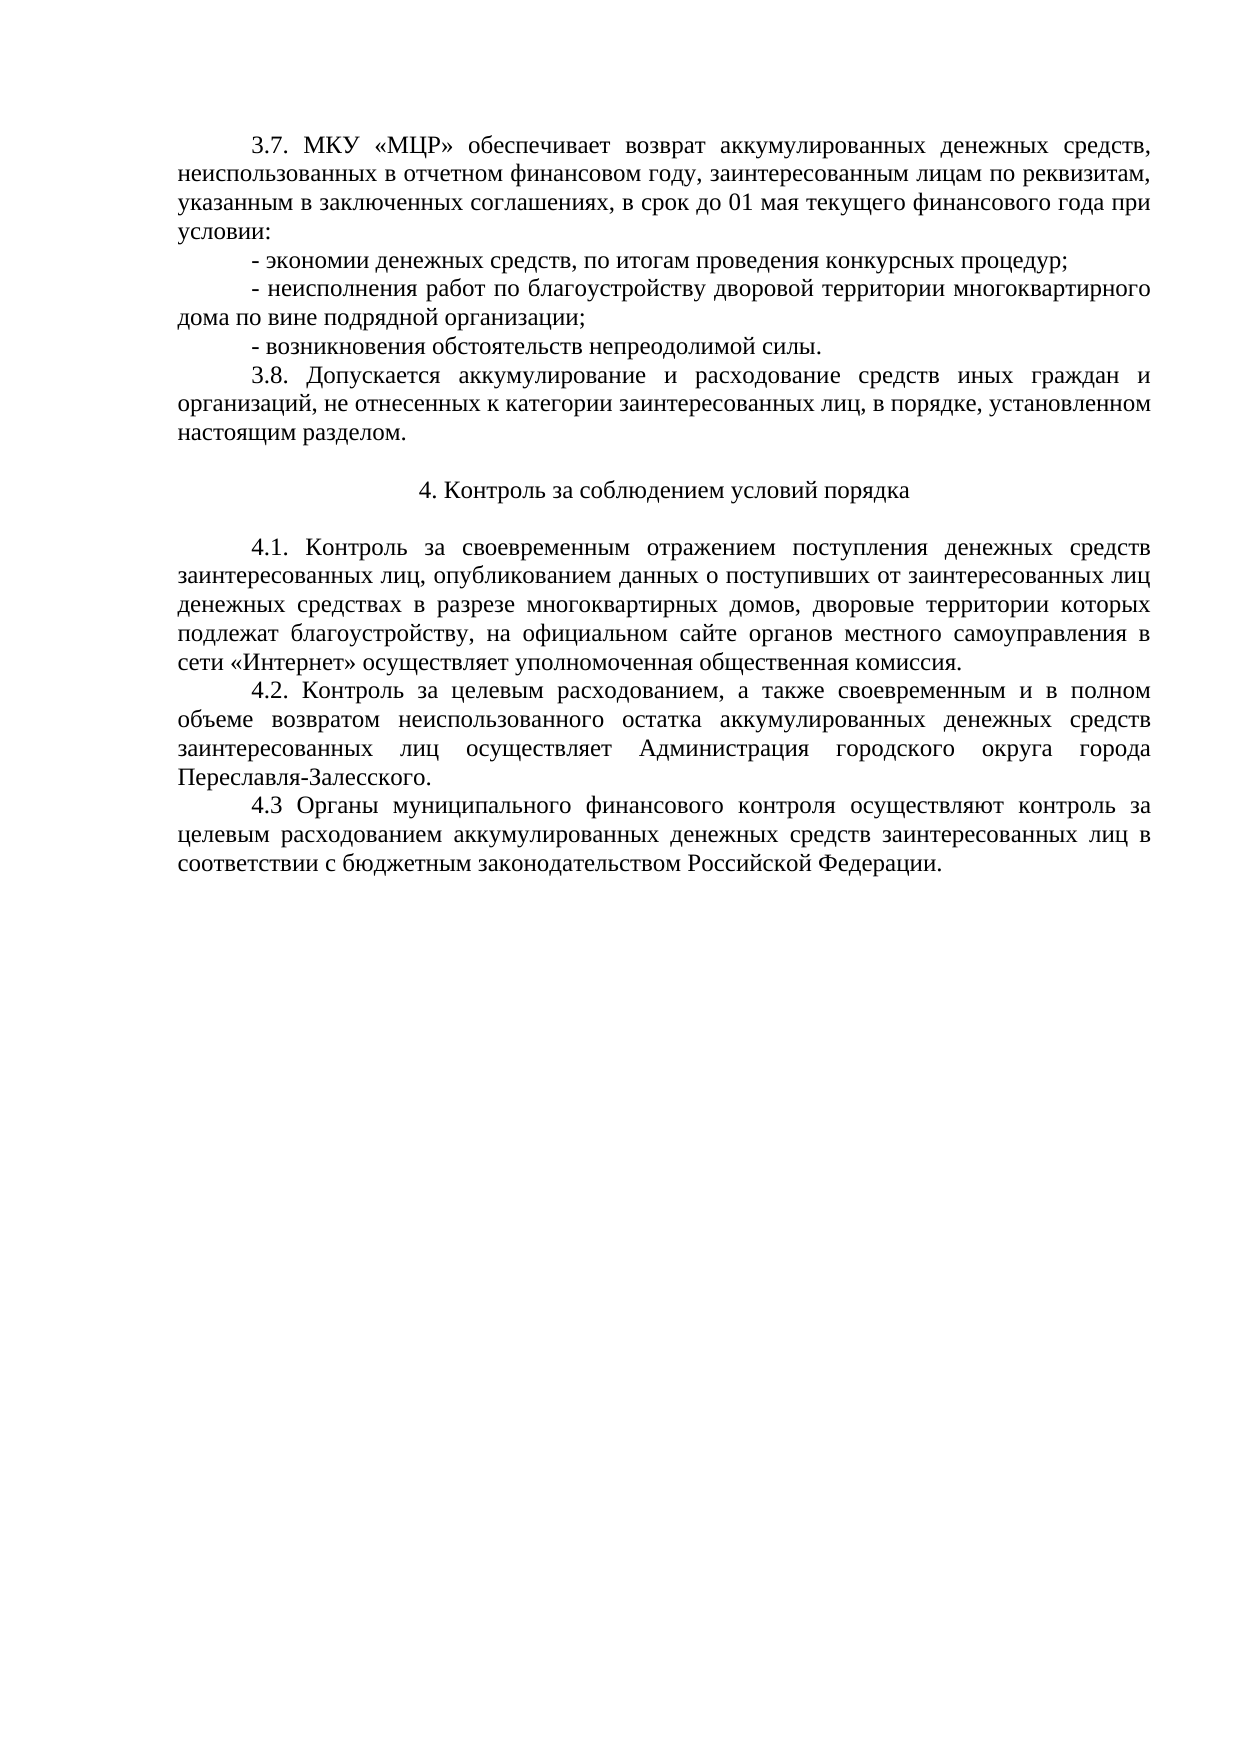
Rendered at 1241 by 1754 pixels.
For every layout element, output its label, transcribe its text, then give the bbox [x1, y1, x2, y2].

text - экономии денежных средств, по итогам проведения конкурсных процедур; [177, 245, 1152, 273]
text - неисполнения работ по благоустройству дворовой территории многоквартирного дома по вине подрядной организации; [177, 273, 1152, 331]
text 3.7. МКУ «МЦР» обеспечивает возврат аккумулированных денежных средств, неиспользованных в отчетном финансовом году, заинтересованным лицам по реквизитам, указанным в заключенных соглашениях, в срок до 01 мая текущего финансового года при условии: [177, 130, 1152, 245]
text 3.8. Допускается аккумулирование и расходование средств иных граждан и организаций, не отнесенных к категории заинтересованных лиц, в порядке, установленном настоящим разделом. [177, 360, 1152, 446]
text 4.1. Контроль за своевременным отражением поступления денежных средств заинтересованных лиц, опубликованием данных о поступивших от заинтересованных лиц денежных средствах в разрезе многоквартирных домов, дворовые территории которых подлежат благоустройству, на официальном сайте органов местного самоуправления в сети «Интернет» осуществляет уполномоченная общественная комиссия. [177, 532, 1152, 675]
text 4. Контроль за соблюдением условий порядка [177, 475, 1152, 503]
text - возникновения обстоятельств непреодолимой силы. [177, 331, 1152, 360]
text 4.2. Контроль за целевым расходованием, а также своевременным и в полном объеме возвратом неиспользованного остатка аккумулированных денежных средств заинтересованных лиц осуществляет Администрация городского округа города Переславля-Залесского. [177, 675, 1152, 790]
text 4.3 Органы муниципального финансового контроля осуществляют контроль за целевым расходованием аккумулированных денежных средств заинтересованных лиц в соответствии с бюджетным законодательством Российской Федерации. [177, 790, 1152, 877]
